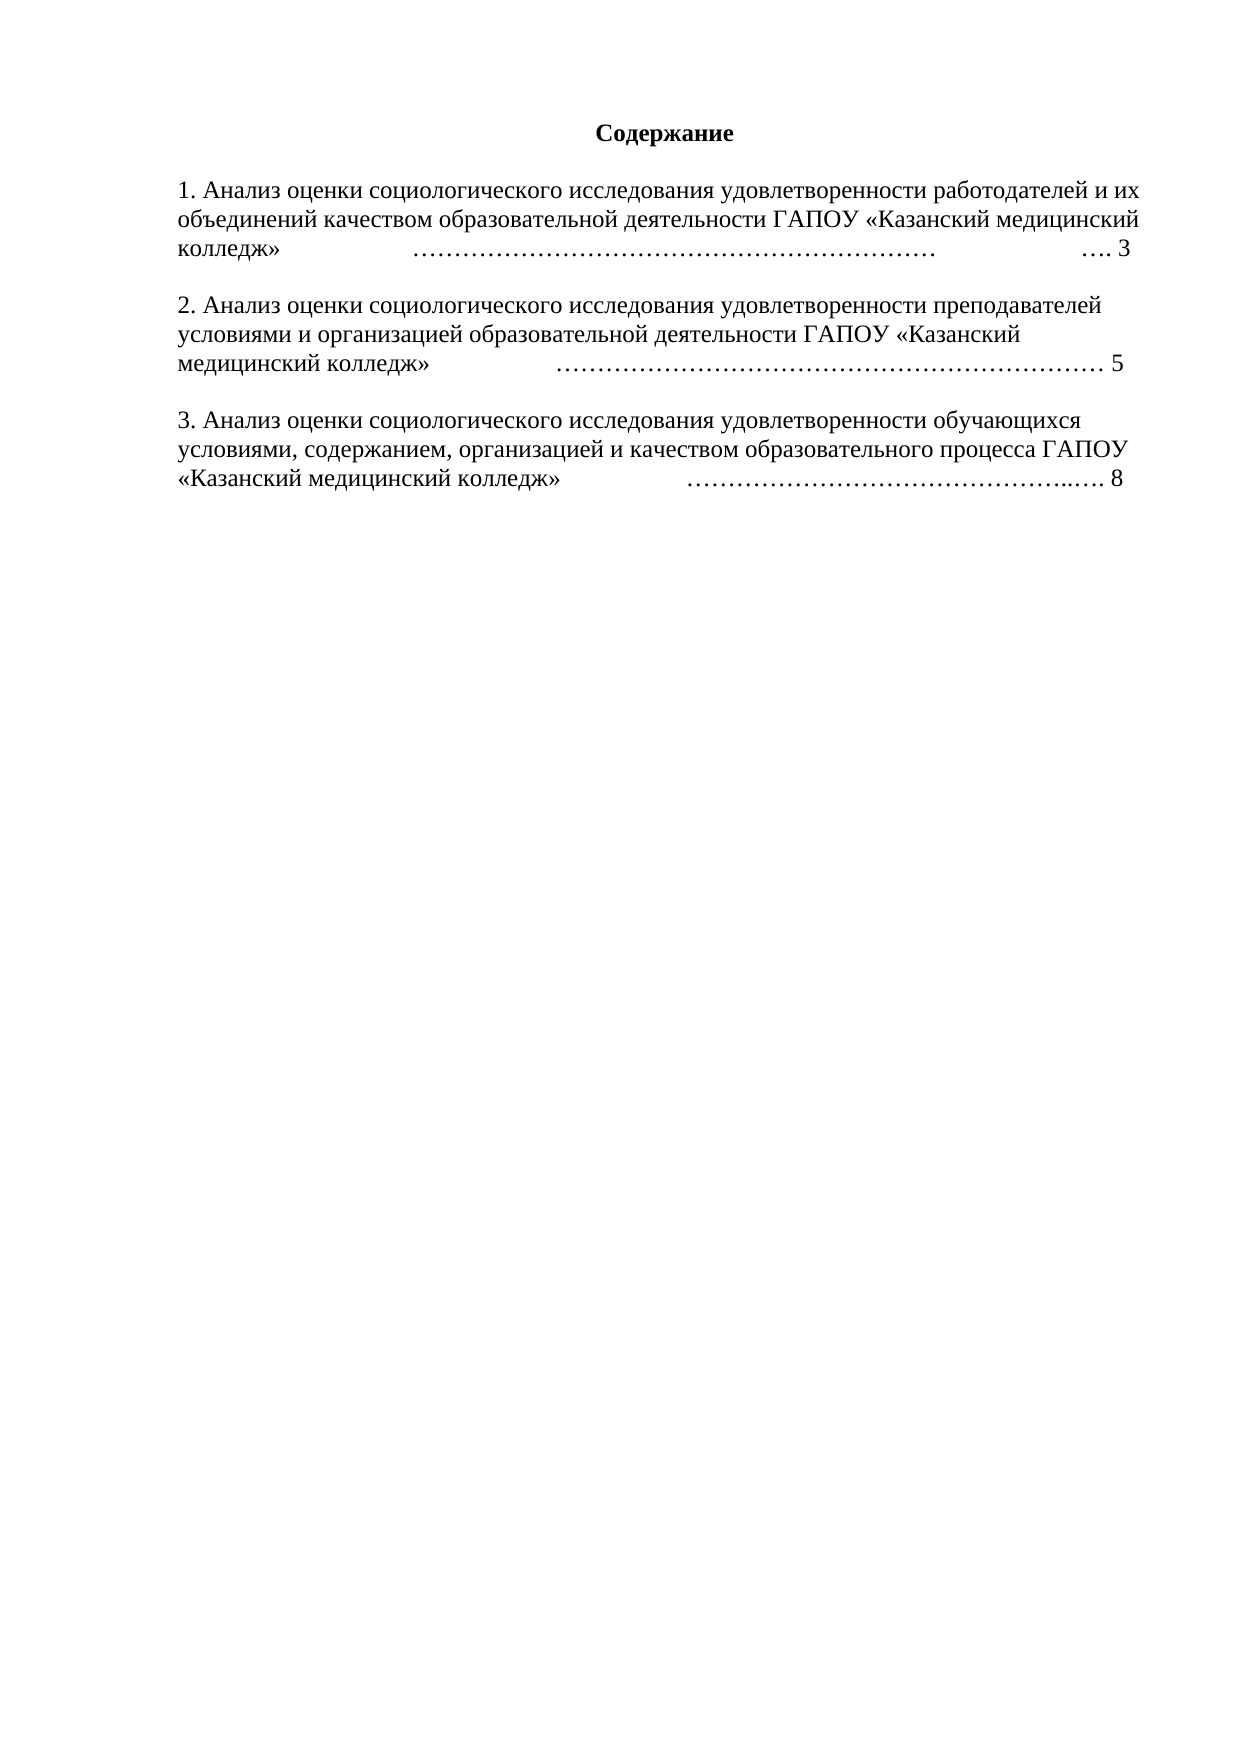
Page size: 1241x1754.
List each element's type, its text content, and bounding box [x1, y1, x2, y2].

text 3. Анализ оценки социологического исследования удовлетворенности обучающихся условиями, содержанием, организацией и качеством образовательного процесса ГАПОУ «Казанский медицинский колледж» ………………………………………..…. 8 [177, 406, 1152, 492]
text Содержание [177, 118, 1152, 147]
text 1. Анализ оценки социологического исследования удовлетворенности работодателей и их объединений качеством образовательной деятельности ГАПОУ «Казанский медицинский колледж» ……………………………………………………… …. 3 [177, 176, 1152, 262]
text 2. Анализ оценки социологического исследования удовлетворенности преподавателей условиями и организацией образовательной деятельности ГАПОУ «Казанский медицинский колледж» ………………………………………………………… 5 [177, 291, 1152, 377]
